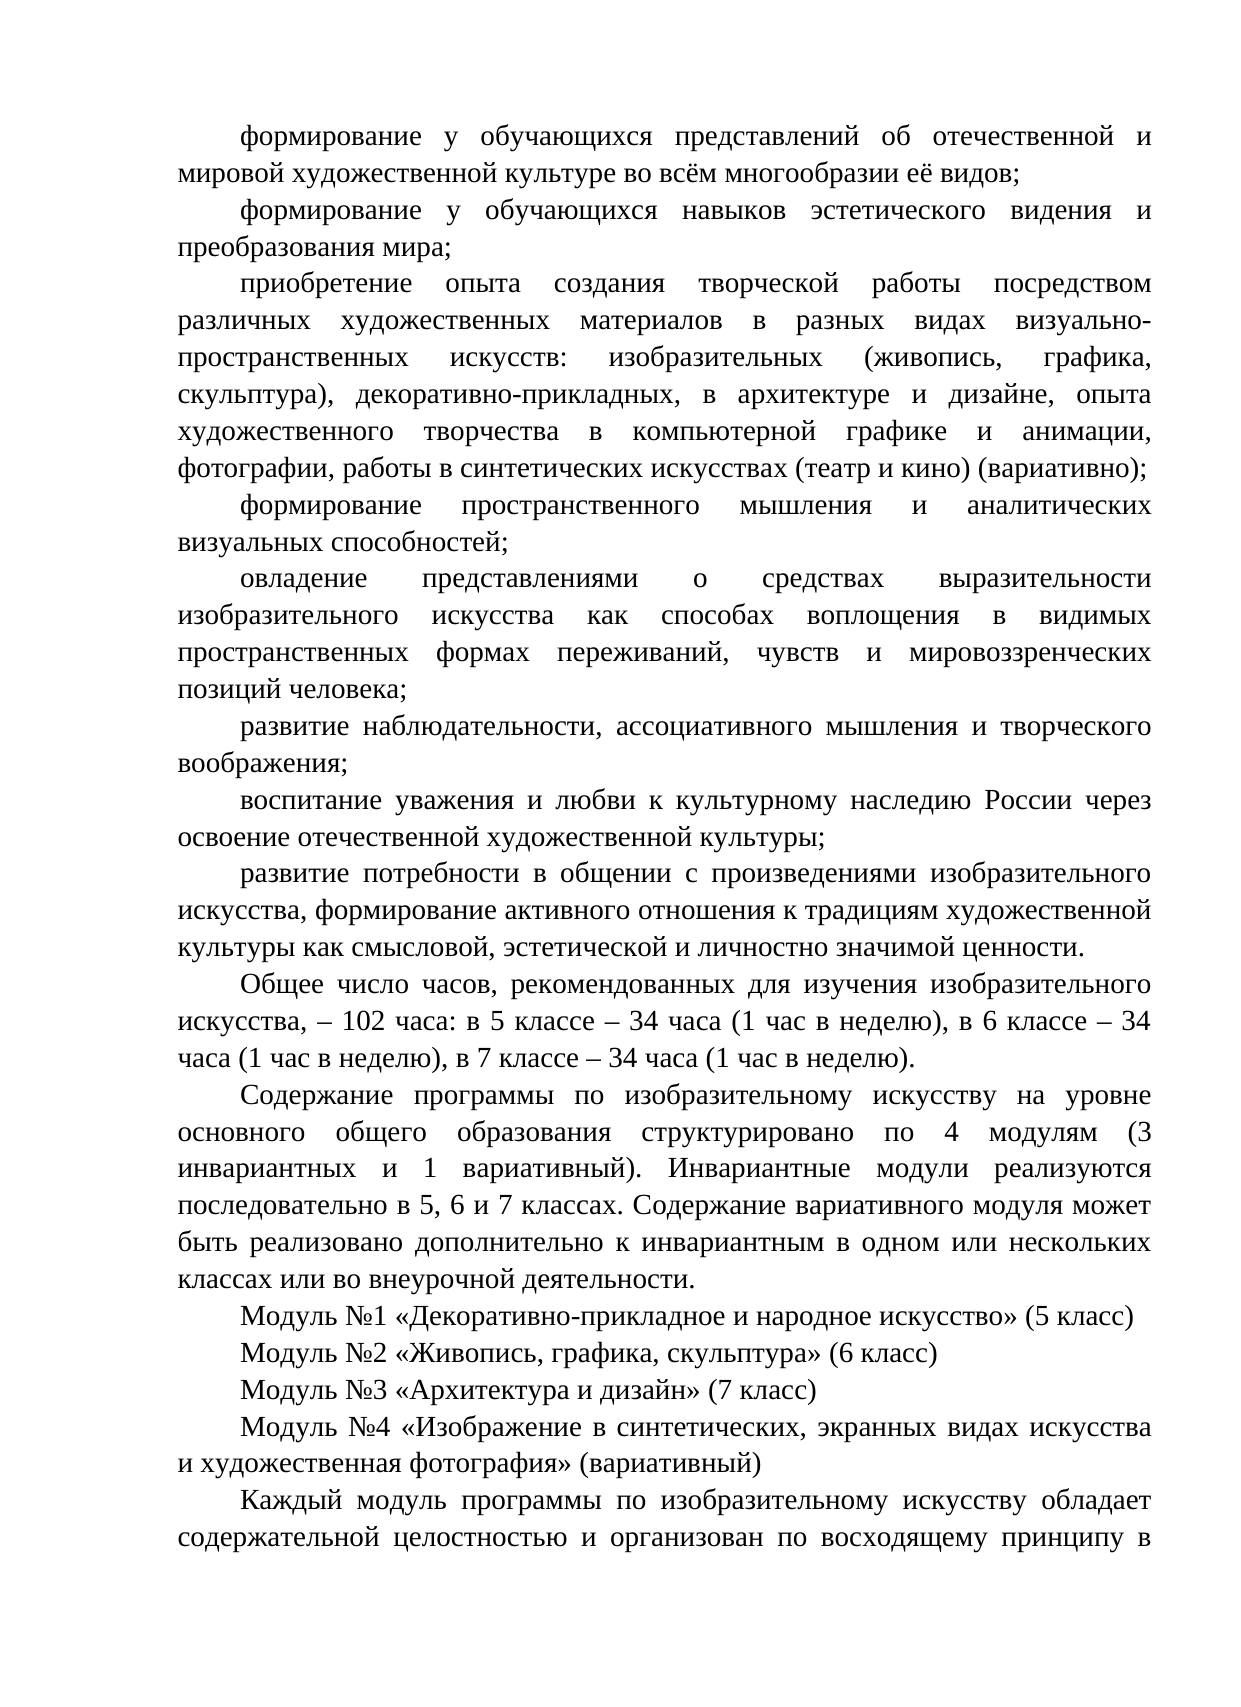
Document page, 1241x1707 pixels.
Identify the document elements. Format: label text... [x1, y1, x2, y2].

text Модуль №1 «Декоративно-прикладное и народное искусство» (5 класс) [177, 1298, 1152, 1332]
text овладение представлениями о средствах выразительности изобразительного искусства как способах воплощения в видимых пространственных формах переживаний, чувств и мировоззренческих позиций человека; [177, 561, 1152, 705]
text приобретение опыта создания творческой работы посредством различных художественных материалов в разных видах визуально-пространственных искусств: изобразительных (живопись, графика, скульптура), декоративно-прикладных, в архитектуре и дизайне, опыта художественного творчества в компьютерной графике и анимации, фотографии, работы в синтетических искусствах (театр и кино) (вариативно); [177, 266, 1152, 483]
text формирование пространственного мышления и аналитических визуальных способностей; [177, 487, 1152, 557]
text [177, 1482, 1152, 1553]
text формирование у обучающихся представлений об отечественной и мировой художественной культуре во всём многообразии её видов; [177, 118, 1152, 188]
text Модуль №3 «Архитектура и дизайн» (7 класс) [177, 1372, 1152, 1405]
text ‌Общее число часов, рекомендованных для изучения изобразительного искусства, – 102 часа: в 5 классе – 34 часа (1 час в неделю), в 6 классе – 34 часа (1 час в неделю), в 7 классе – 34 часа (1 час в неделю).‌‌ [177, 966, 1152, 1073]
text Содержание программы по изобразительному искусству на уровне основного общего образования структурировано по 4 модулям (3 инвариантных и 1 вариативный). Инвариантные модули реализуются последовательно в 5, 6 и 7 классах. Содержание вариативного модуля может быть реализовано дополнительно к инвариантным в одном или нескольких классах или во внеурочной деятельности. [177, 1077, 1152, 1295]
text воспитание уважения и любви к культурному наследию России через освоение отечественной художественной культуры; [177, 782, 1152, 852]
text Модуль №2 «Живопись, графика, скульптура» (6 класс) [177, 1335, 1152, 1368]
text развитие наблюдательности, ассоциативного мышления и творческого воображения; [177, 708, 1152, 778]
text Модуль №4 «Изображение в синтетических, экранных видах искусства и художественная фотография» (вариативный) [177, 1409, 1152, 1479]
text формирование у обучающихся навыков эстетического видения и преобразования мира; [177, 192, 1152, 262]
text развитие потребности в общении с произведениями изобразительного искусства, формирование активного отношения к традициям художественной культуры как смысловой, эстетической и личностно значимой ценности. [177, 856, 1152, 963]
